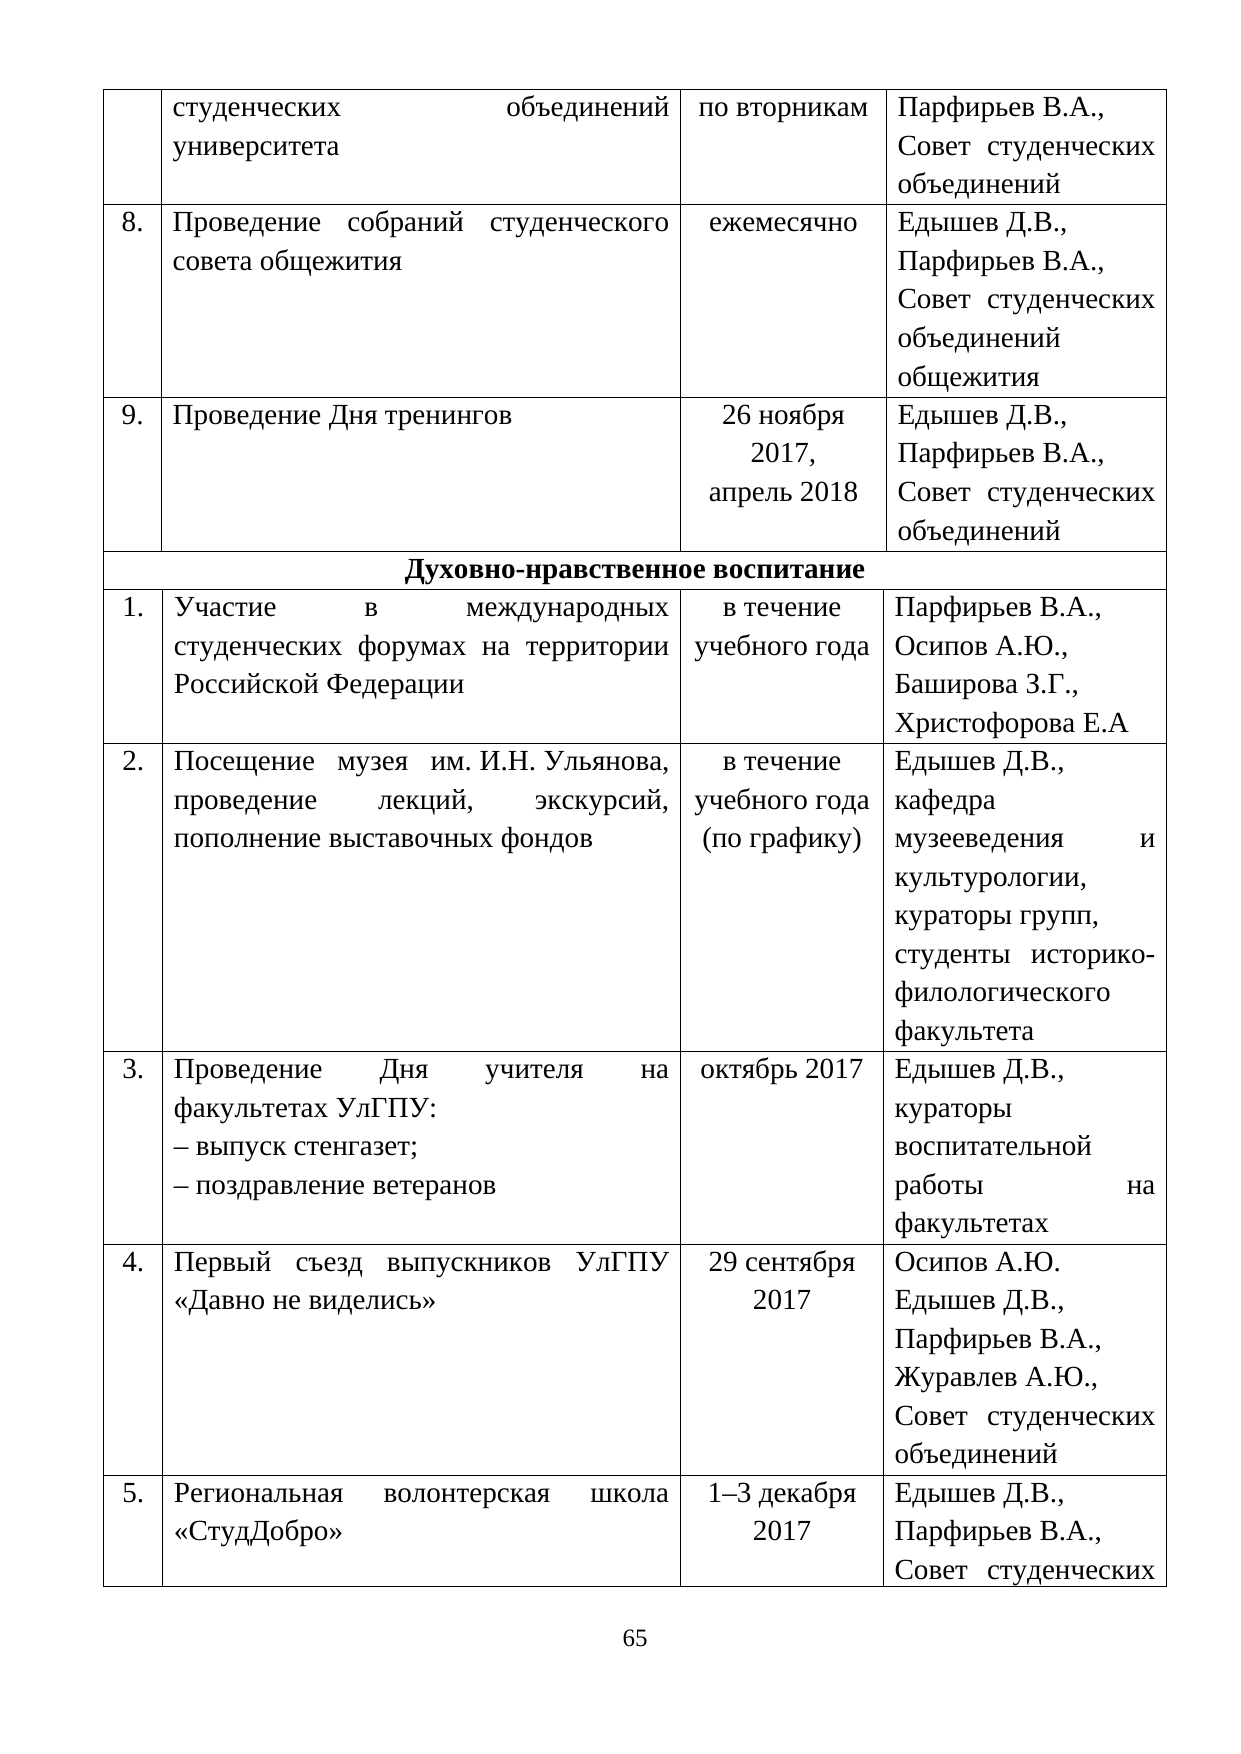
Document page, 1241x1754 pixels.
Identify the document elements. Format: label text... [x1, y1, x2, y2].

table_cell 1–3 декабря 2017 [681, 1476, 883, 1586]
table_cell 29 сентября 2017 [681, 1245, 883, 1474]
table_cell 4. [104, 1245, 162, 1474]
table_cell Парфирьев В.А., Осипов А.Ю., Баширова З.Г., Христофорова Е.А [884, 590, 1166, 743]
table_cell Первый съезд выпускников УлГПУ «Давно не виделись» [163, 1245, 680, 1474]
table_cell 8. [104, 205, 161, 397]
table_cell Участие в международных студенческих форумах на территории Российской Федерации [163, 590, 680, 743]
table_cell Духовно-нравственное воспитание [104, 552, 1166, 589]
table_cell Проведение собраний студенческого совета общежития [162, 205, 680, 397]
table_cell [681, 90, 886, 204]
table_cell Посещение музея им. И.Н. Ульянова, проведение лекций, экскурсий, пополнение выставочных фондов [163, 744, 680, 1051]
table_cell в течение учебного года (по графику) [681, 744, 883, 1051]
table_cell ежемесячно [681, 205, 886, 397]
table_cell 9. [104, 398, 161, 551]
table_cell Едышев Д.В., Парфирьев В.А., Совет студенческих объединений общежития [887, 205, 1166, 397]
table_cell Проведение Дня тренингов [162, 398, 680, 551]
table_cell 3. [104, 1052, 162, 1243]
table_cell 7. [104, 90, 161, 204]
table_cell 26 ноября 2017, апрель 2018 [681, 398, 886, 551]
table_cell 1. [104, 590, 162, 743]
table_cell Едышев Д.В., кафедра музееведения и культурологии, кураторы групп, студенты историко-филологического факультета [884, 744, 1166, 1051]
table_cell в течение учебного года [681, 590, 883, 743]
table_cell 2. [104, 744, 162, 1051]
table_cell Проведение Дня учителя на факультетах УлГПУ: – выпуск стенгазет; – поздравление ветеранов [163, 1052, 680, 1243]
table_cell октябрь 2017 [681, 1052, 883, 1243]
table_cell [163, 1476, 680, 1586]
table_cell 5. [104, 1476, 162, 1586]
table_cell Едышев Д.В., кураторы воспитательной работы на факультетах [884, 1052, 1166, 1243]
table_cell Осипов А.Ю. Едышев Д.В., Парфирьев В.А., Журавлев А.Ю., Совет студенческих объединений [884, 1245, 1166, 1474]
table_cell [162, 90, 680, 204]
table_cell Едышев Д.В., Парфирьев В.А., Совет студенческих объединений [887, 398, 1166, 551]
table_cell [887, 90, 1166, 204]
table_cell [884, 1476, 1166, 1586]
